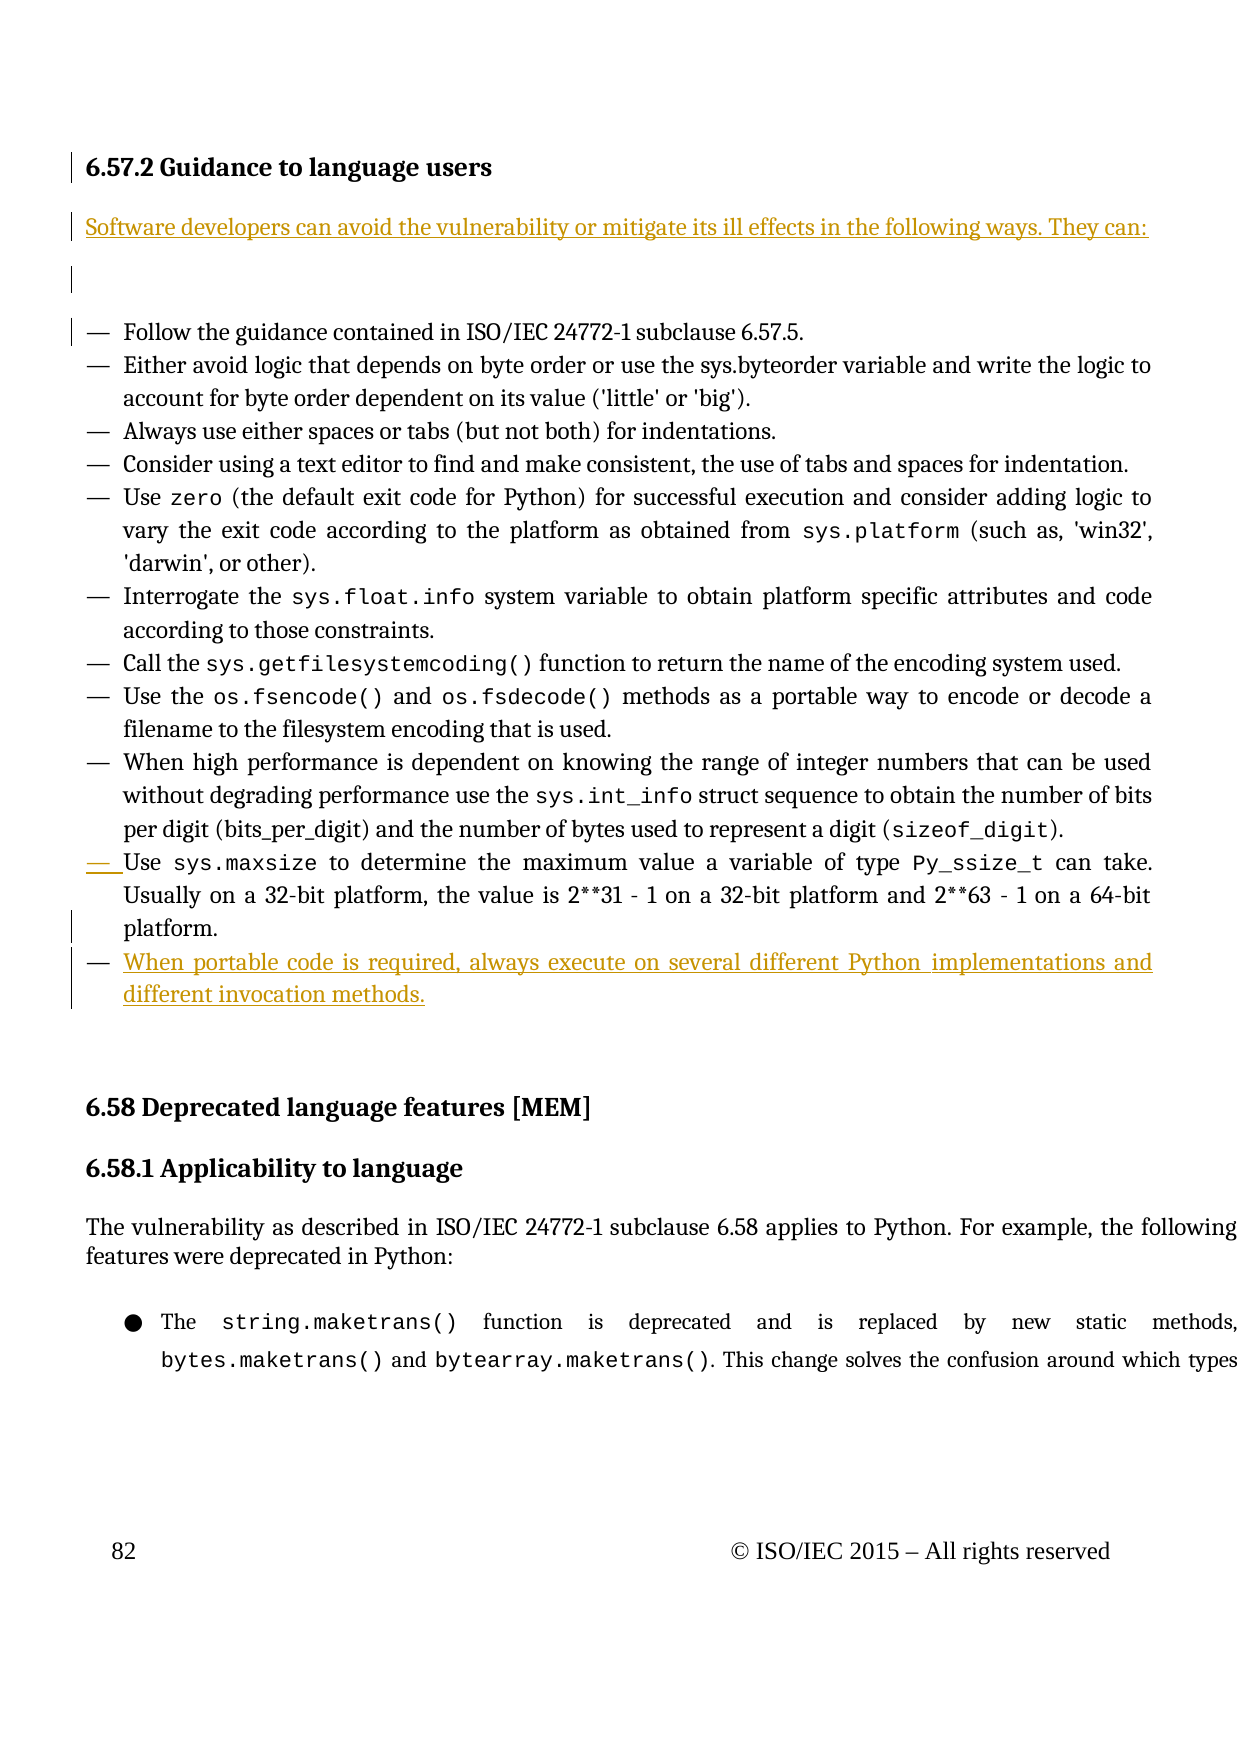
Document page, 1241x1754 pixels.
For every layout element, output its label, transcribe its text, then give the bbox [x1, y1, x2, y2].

subtitle 6.58.1 Applicability to language [86, 1153, 1238, 1184]
text Use the os.fsencode() and os.fsdecode() methods as a portable way to encode or decode a filename to the filesystem encoding that is used. [86, 682, 1153, 744]
subtitle 6.57.2 Guidance to language users [86, 152, 1238, 183]
text Interrogate the sys.float.info system variable to obtain platform specific attributes and code according to those constraints. [86, 582, 1153, 644]
text Use zero (the default exit code for Python) for successful execution and consider adding logic to vary the exit code according to the platform as obtained from sys.platform (such as, 'win32', 'darwin', or other). [86, 483, 1153, 578]
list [123, 1296, 1238, 1373]
text Always use either spaces or tabs (but not both) for indentations. [86, 417, 1153, 445]
text Use sys.maxsize to determine the maximum value a variable of type Py_ssize_t can take. Usually on a 32-bit platform, the value is 2**31 - 1 on a 32-bit platform and 2**63 - 1 on a 64-bit platform. [86, 848, 1153, 943]
subtitle 6.58 Deprecated language features [MEM] [86, 1092, 1238, 1123]
text The vulnerability as described in ISO/IEC 24772-1 subclause 6.58 applies to Python. For example, the following features were deprecated in Python: [86, 1213, 1238, 1271]
text Call the sys.getfilesystemcoding() function to return the name of the encoding system used. [86, 649, 1153, 678]
text When high performance is dependent on knowing the range of integer numbers that can be used without degrading performance use the sys.int_info struct sequence to obtain the number of bits per digit (bits_per_digit) and the number of bytes used to represent a digit (sizeof_digit). [86, 748, 1153, 844]
text Follow the guidance contained in ISO/IEC 24772-1 subclause 6.57.5. [86, 317, 1153, 346]
text Either avoid logic that depends on byte order or use the sys.byteorder variable and write the logic to account for byte order dependent on its value ('little' or 'big'). [86, 351, 1153, 412]
text Consider using a text editor to find and make consistent, the use of tabs and spaces for indentation. [86, 449, 1153, 478]
